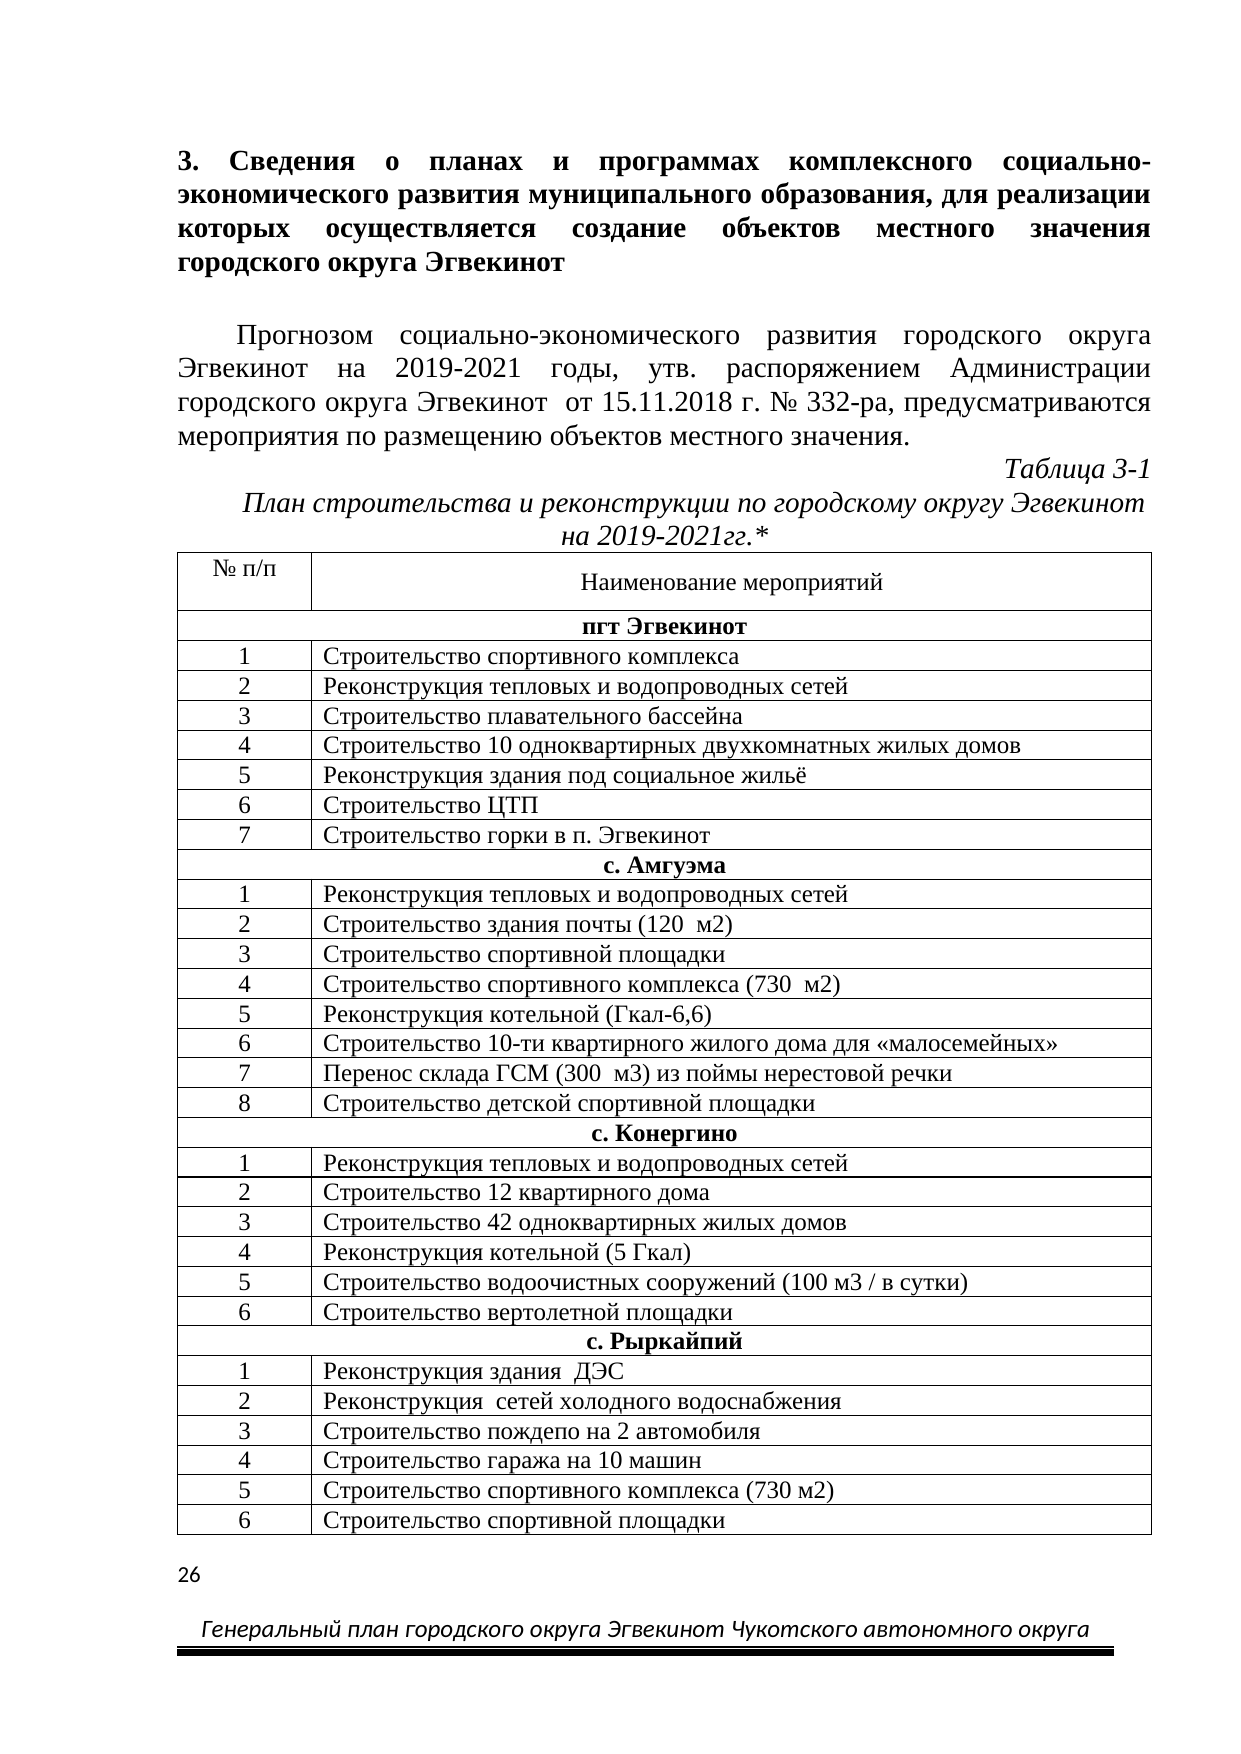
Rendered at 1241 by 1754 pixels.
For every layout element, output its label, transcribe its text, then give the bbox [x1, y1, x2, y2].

table_cell 4 [178, 969, 311, 998]
table_cell 5 [178, 760, 311, 789]
table_cell Строительство 10 одноквартирных двухкомнатных жилых домов [312, 731, 1151, 759]
subtitle 3. Сведения о планах и программах комплексного социально-экономического развития муниципального образования, для реализации которых осуществляется создание объектов местного значения городского округа Эгвекинот [177, 143, 1152, 277]
table_cell пгт Эгвекинот [178, 611, 1151, 640]
table_cell Строительство спортивного комплекса [312, 641, 1151, 670]
table_cell Реконструкция котельной (Гкал-6,6) [312, 999, 1151, 1027]
text Прогнозом социально-экономического развития городского округа Эгвекинот на 2019-2021 годы, утв. распоряжением Администрации городского округа Эгвекинот от 15.11.2018 г. № 332-ра, предусматриваются мероприятия по размещению объектов местного значения. [177, 317, 1152, 451]
table_cell Реконструкция котельной (5 Гкал) [312, 1237, 1151, 1266]
table_cell Реконструкция тепловых и водопроводных сетей [312, 880, 1151, 908]
table_cell 5 [178, 999, 311, 1027]
table_cell 7 [178, 820, 311, 849]
table_cell 7 [178, 1058, 311, 1087]
table_cell 2 [178, 671, 311, 700]
table_cell 2 [178, 1386, 311, 1415]
table_cell Реконструкция тепловых и водопроводных сетей [312, 1148, 1151, 1176]
table_cell 3 [178, 1416, 311, 1444]
text План строительства и реконструкции по городскому округу Эгвекинот на 2019-2021гг.* [177, 485, 1152, 552]
table_cell Строительство горки в п. Эгвекинот [312, 820, 1151, 849]
table_cell Строительство здания почты (120 м2) [312, 909, 1151, 938]
table_cell 3 [178, 939, 311, 968]
table_cell 4 [178, 1446, 311, 1474]
table_cell с. Амгуэма [178, 850, 1151, 878]
table_header № п/п [178, 553, 311, 610]
table_cell Строительство спортивного комплекса (730 м2) [312, 1475, 1151, 1504]
table_cell Реконструкция тепловых и водопроводных сетей [312, 671, 1151, 700]
table_cell Строительство плавательного бассейна [312, 701, 1151, 729]
text Таблица 3-1 [177, 451, 1152, 485]
table_cell 3 [178, 701, 311, 729]
table_cell 1 [178, 1148, 311, 1176]
table_cell Строительство 12 квартирного дома [312, 1178, 1151, 1206]
table_cell 5 [178, 1475, 311, 1504]
table_cell Строительство ЦТП [312, 790, 1151, 819]
table_cell 2 [178, 909, 311, 938]
table_cell Реконструкция сетей холодного водоснабжения [312, 1386, 1151, 1415]
table_cell 6 [178, 1297, 311, 1325]
table_cell 6 [178, 1505, 311, 1534]
table_cell 4 [178, 1237, 311, 1266]
table_cell 6 [178, 1029, 311, 1057]
table_cell Реконструкция здания под социальное жильё [312, 760, 1151, 789]
table_cell 1 [178, 641, 311, 670]
table_cell Строительство спортивного комплекса (730 м2) [312, 969, 1151, 998]
table_cell 3 [178, 1207, 311, 1236]
table_cell Строительство вертолетной площадки [312, 1297, 1151, 1325]
table_cell Строительство пождепо на 2 автомобиля [312, 1416, 1151, 1444]
table_header Наименование мероприятий [312, 553, 1151, 610]
table_cell 8 [178, 1088, 311, 1117]
table_cell Строительство детской спортивной площадки [312, 1088, 1151, 1117]
table_cell Строительство гаража на 10 машин [312, 1446, 1151, 1474]
table_cell Строительство спортивной площадки [312, 1505, 1151, 1534]
table_cell Строительство 10-ти квартирного жилого дома для «малосемейных» [312, 1029, 1151, 1057]
table_cell 4 [178, 731, 311, 759]
table_cell Перенос склада ГСМ (300 м3) из поймы нерестовой речки [312, 1058, 1151, 1087]
table_cell Строительство 42 одноквартирных жилых домов [312, 1207, 1151, 1236]
table_cell с. Конергино [178, 1118, 1151, 1147]
table_cell Строительство спортивной площадки [312, 939, 1151, 968]
table_cell 5 [178, 1267, 311, 1296]
table_cell Реконструкция здания ДЭС [312, 1356, 1151, 1385]
table_cell 2 [178, 1178, 311, 1206]
table_cell 1 [178, 880, 311, 908]
table_cell Строительство водоочистных сооружений (100 м3 / в сутки) [312, 1267, 1151, 1296]
table_cell 1 [178, 1356, 311, 1385]
table_cell с. Рыркайпий [178, 1326, 1151, 1355]
table_cell 6 [178, 790, 311, 819]
